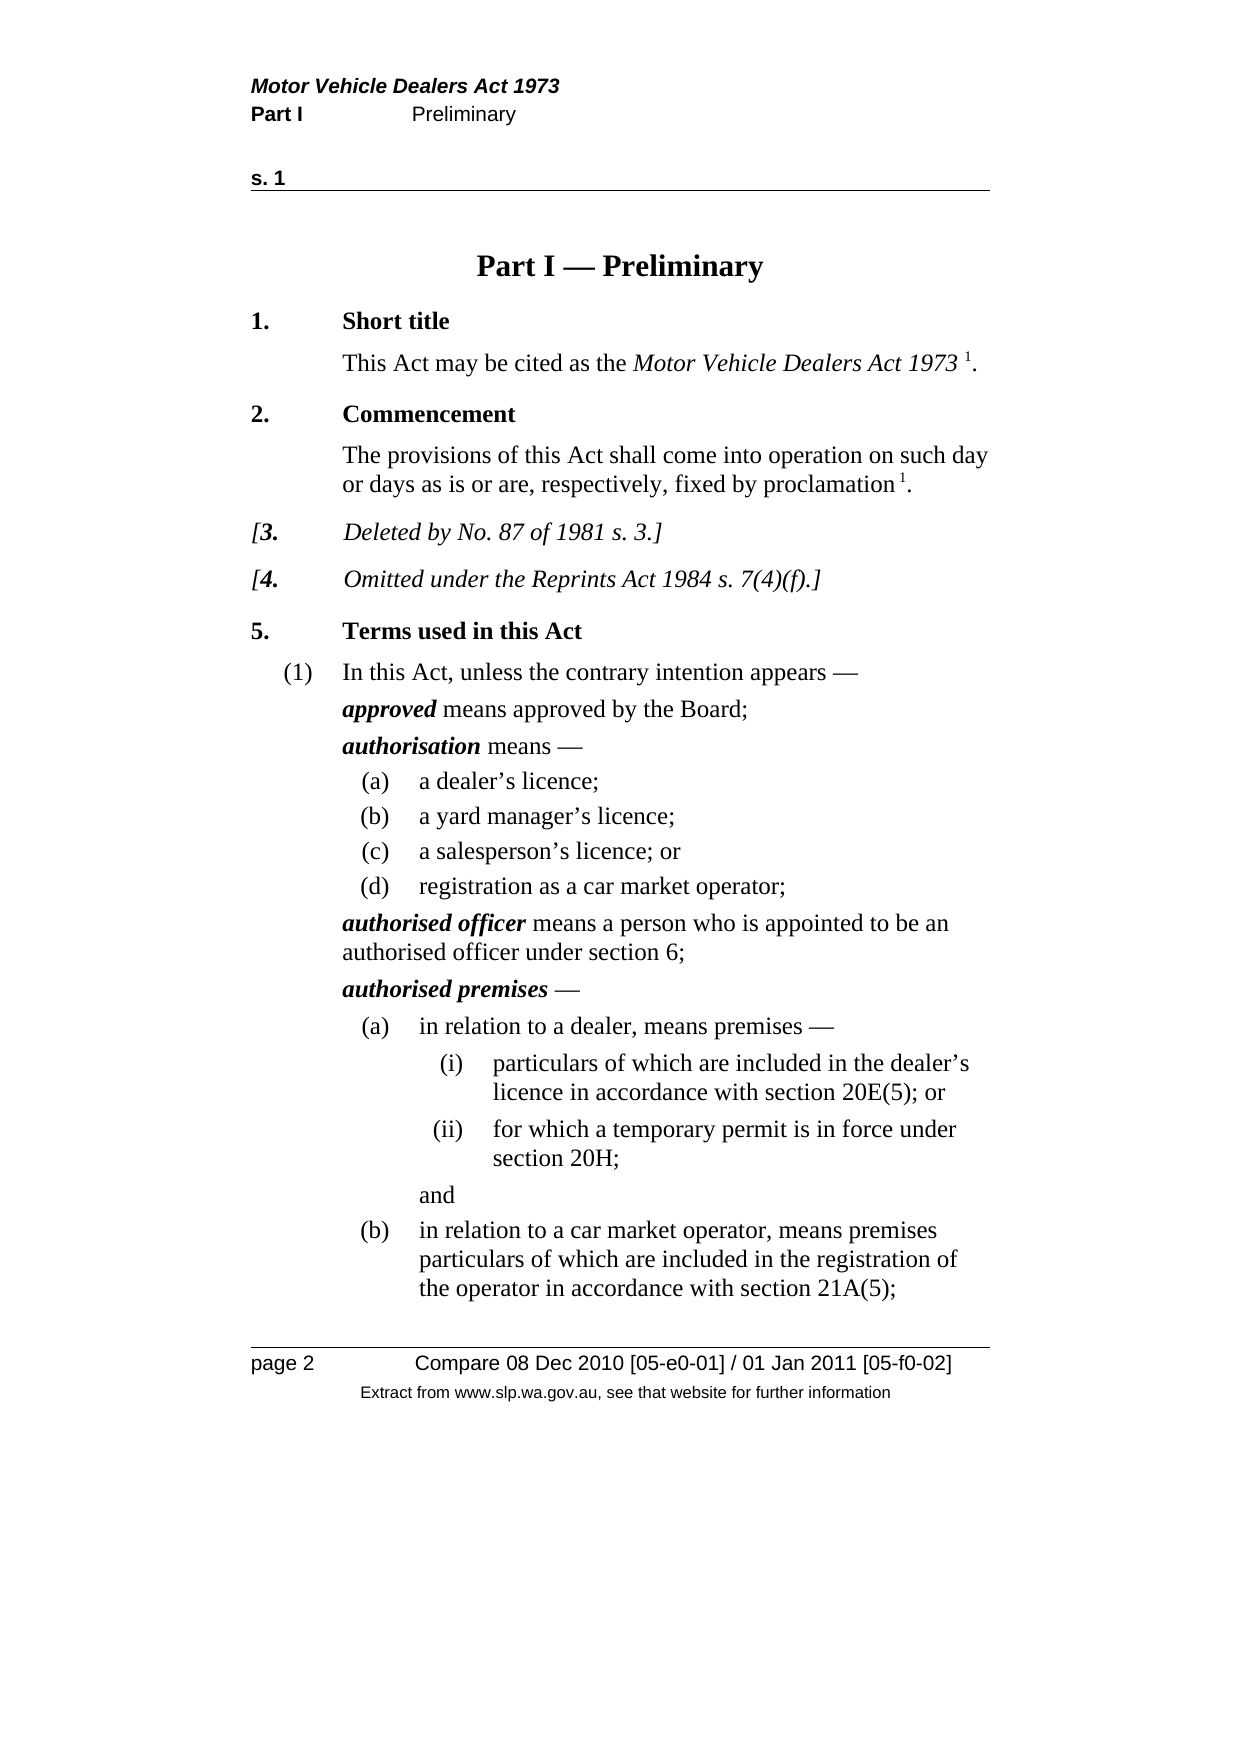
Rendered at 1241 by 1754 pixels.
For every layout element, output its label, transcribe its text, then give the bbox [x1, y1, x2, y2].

text and [251, 1180, 990, 1209]
text authorised premises — [251, 974, 990, 1003]
subtitle Part I — Preliminary [251, 247, 990, 283]
text This Act may be cited as the Motor Vehicle Dealers Act 1973 1. [251, 348, 990, 376]
text (1) In this Act, unless the contrary intention appears — [251, 657, 990, 686]
text (d) registration as a car market operator; [251, 871, 990, 900]
text authorisation means — [251, 731, 990, 760]
subtitle 2. Commencement [251, 399, 990, 428]
text (ii) for which a temporary permit is in force under section 20H; [251, 1114, 990, 1172]
subtitle 1. Short title [251, 306, 990, 335]
text approved means approved by the Board; [251, 694, 990, 723]
text [4. Omitted under the Reprints Act 1984 s. 7(4)(f).] [251, 564, 990, 593]
text (a) a dealer’s licence; [251, 766, 990, 795]
text (i) particulars of which are included in the dealer’s licence in accordance with section 20E(5); or [251, 1048, 990, 1106]
text The provisions of this Act shall come into operation on such day or days as is or are, respectively, fixed by proclamation 1. [251, 441, 990, 498]
subtitle 5. Terms used in this Act [251, 616, 990, 645]
text (c) a salesperson’s licence; or [251, 836, 990, 865]
text (b) in relation to a car market operator, means premises particulars of which are included in the registration of the operator in accordance with section 21A(5); [251, 1215, 990, 1301]
text (a) in relation to a dealer, means premises — [251, 1011, 990, 1040]
text [3. Deleted by No. 87 of 1981 s. 3.] [251, 517, 990, 546]
text authorised officer means a person who is appointed to be an authorised officer under section 6; [251, 908, 990, 966]
text (b) a yard manager’s licence; [251, 801, 990, 830]
